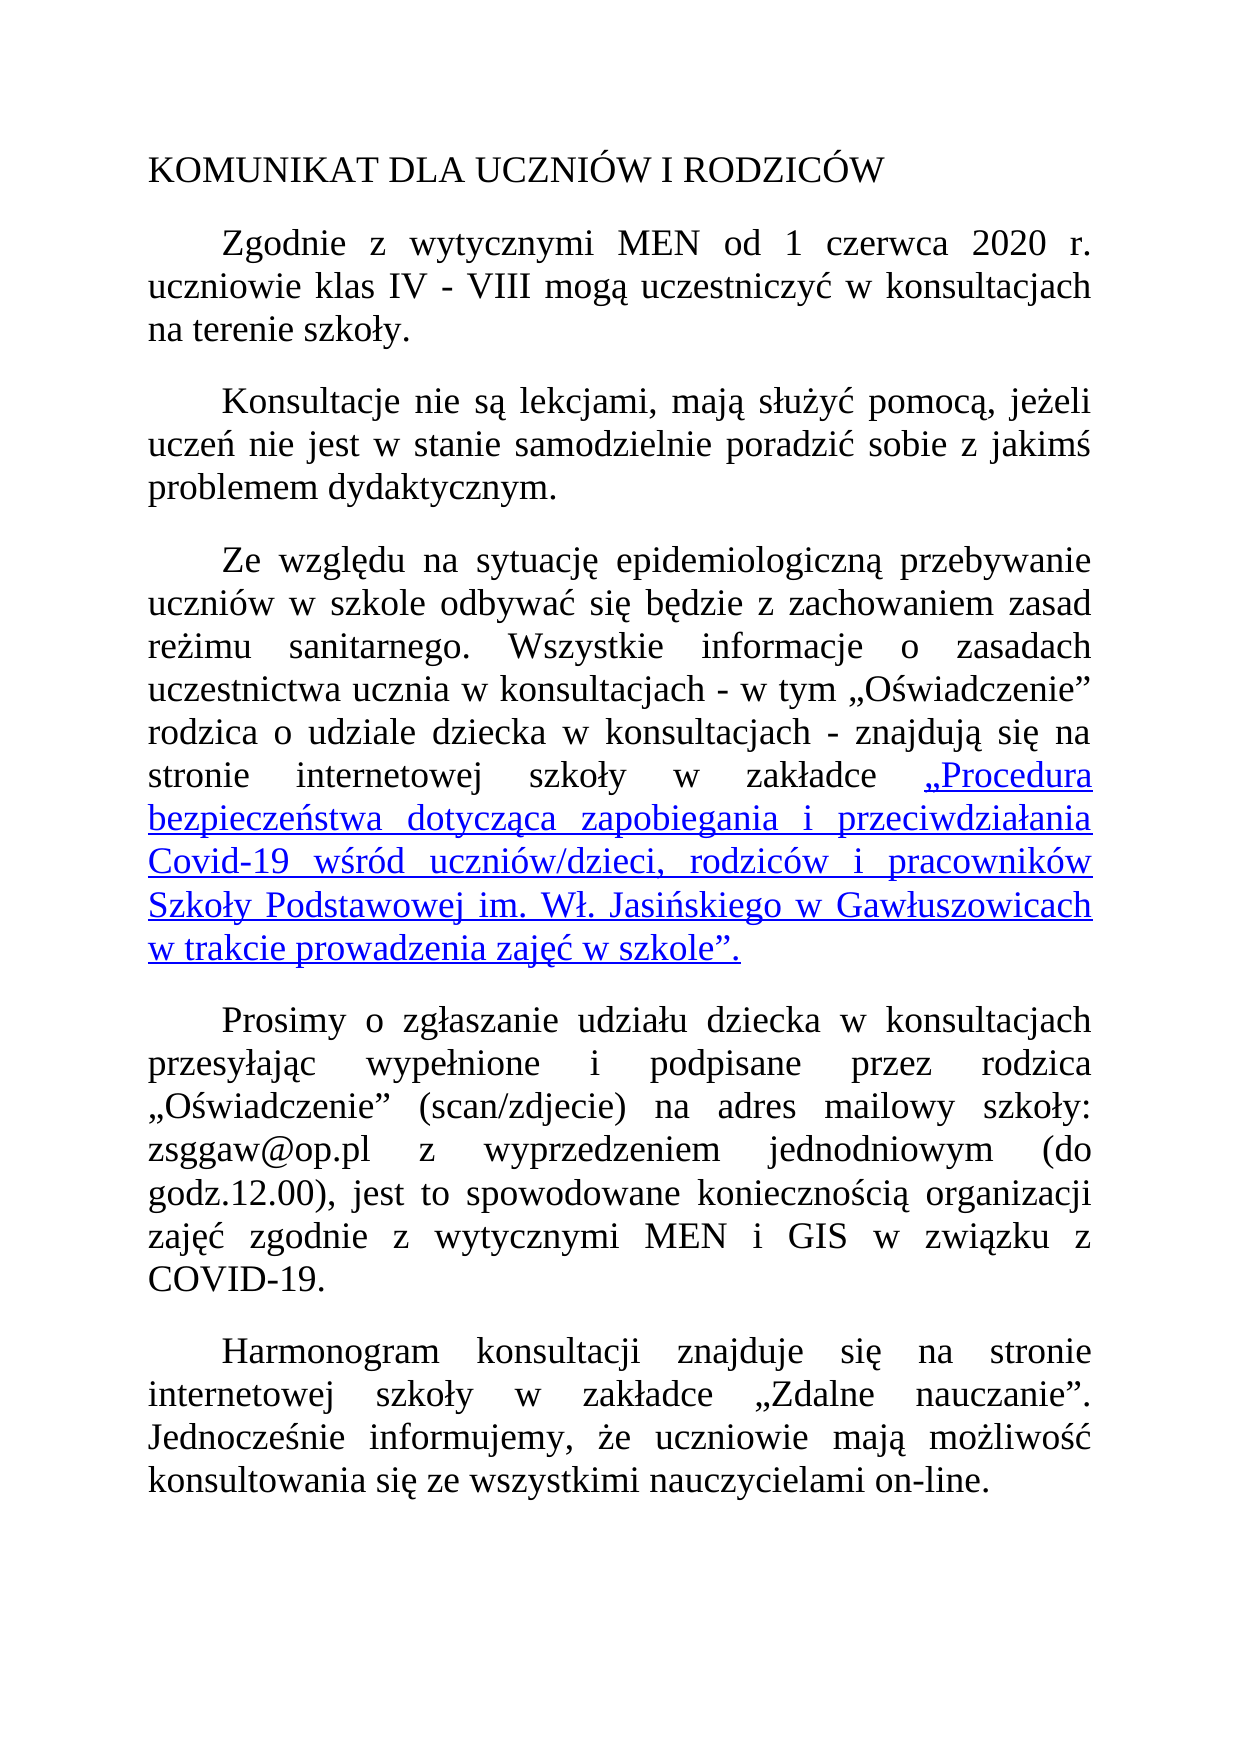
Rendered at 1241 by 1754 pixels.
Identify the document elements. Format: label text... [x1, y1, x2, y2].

title KOMUNIKAT DLA UCZNIÓW I RODZICÓW [148, 148, 1093, 191]
text Ze względu na sytuację epidemiologiczną przebywanie uczniów w szkole odbywać się będzie z zachowaniem zasad reżimu sanitarnego. Wszystkie informacje o zasadach uczestnictwa ucznia w konsultacjach - w tym „Oświadczenie” rodzica o udziale dziecka w konsultacjach - znajdują się na stronie internetowej szkoły w zakładce „Procedura bezpieczeństwa dotycząca zapobiegania i przeciwdziałania Covid-19 wśród uczniów/dzieci, rodziców i pracowników Szkoły Podstawowej im. Wł. Jasińskiego w Gawłuszowicach w trakcie prowadzenia zajęć w szkole”. [148, 835, 1093, 876]
text Konsultacje nie są lekcjami, mają służyć pomocą, jeżeli uczeń nie jest w stanie samodzielnie poradzić sobie z jakimś problemem dydaktycznym. [148, 378, 1093, 508]
text Ze względu na sytuację epidemiologiczną przebywanie uczniów w szkole odbywać się będzie z zachowaniem zasad reżimu sanitarnego. Wszystkie informacje o zasadach uczestnictwa ucznia w konsultacjach - w tym „Oświadczenie” rodzica o udziale dziecka w konsultacjach - znajdują się na stronie internetowej szkoły w zakładce „Procedura bezpieczeństwa dotycząca zapobiegania i przeciwdziałania Covid-19 wśród uczniów/dzieci, rodziców i pracowników Szkoły Podstawowej im. Wł. Jasińskiego w Gawłuszowicach w trakcie prowadzenia zajęć w szkole”. [148, 921, 1093, 968]
text Harmonogram konsultacji znajduje się na stronie internetowej szkoły w zakładce „Zdalne nauczanie”. Jednocześnie informujemy, że uczniowie mają możliwość konsultowania się ze wszystkimi nauczycielami on-line. [148, 1328, 1093, 1501]
text Zgodnie z wytycznymi MEN od 1 czerwca 2020 r. uczniowie klas IV - VIII mogą uczestniczyć w konsultacjach na terenie szkoły. [148, 220, 1093, 349]
text Prosimy o zgłaszanie udziału dziecka w konsultacjach przesyłając wypełnione i podpisane przez rodzica „Oświadczenie” (scan/zdjecie) na adres mailowy szkoły: zsggaw@op.pl z wyprzedzeniem jednodniowym (do godz.12.00), jest to spowodowane koniecznością organizacji zajęć zgodnie z wytycznymi MEN i GIS w związku z COVID-19. [148, 997, 1093, 1299]
text Ze względu na sytuację epidemiologiczną przebywanie uczniów w szkole odbywać się będzie z zachowaniem zasad reżimu sanitarnego. Wszystkie informacje o zasadach uczestnictwa ucznia w konsultacjach - w tym „Oświadczenie” rodzica o udziale dziecka w konsultacjach - znajdują się na stronie internetowej szkoły w zakładce „Procedura bezpieczeństwa dotycząca zapobiegania i przeciwdziałania Covid-19 wśród uczniów/dzieci, rodziców i pracowników Szkoły Podstawowej im. Wł. Jasińskiego w Gawłuszowicach w trakcie prowadzenia zajęć w szkole”. [148, 537, 1093, 833]
text Ze względu na sytuację epidemiologiczną przebywanie uczniów w szkole odbywać się będzie z zachowaniem zasad reżimu sanitarnego. Wszystkie informacje o zasadach uczestnictwa ucznia w konsultacjach - w tym „Oświadczenie” rodzica o udziale dziecka w konsultacjach - znajdują się na stronie internetowej szkoły w zakładce „Procedura bezpieczeństwa dotycząca zapobiegania i przeciwdziałania Covid-19 wśród uczniów/dzieci, rodziców i pracowników Szkoły Podstawowej im. Wł. Jasińskiego w Gawłuszowicach w trakcie prowadzenia zajęć w szkole”. [148, 878, 1093, 919]
